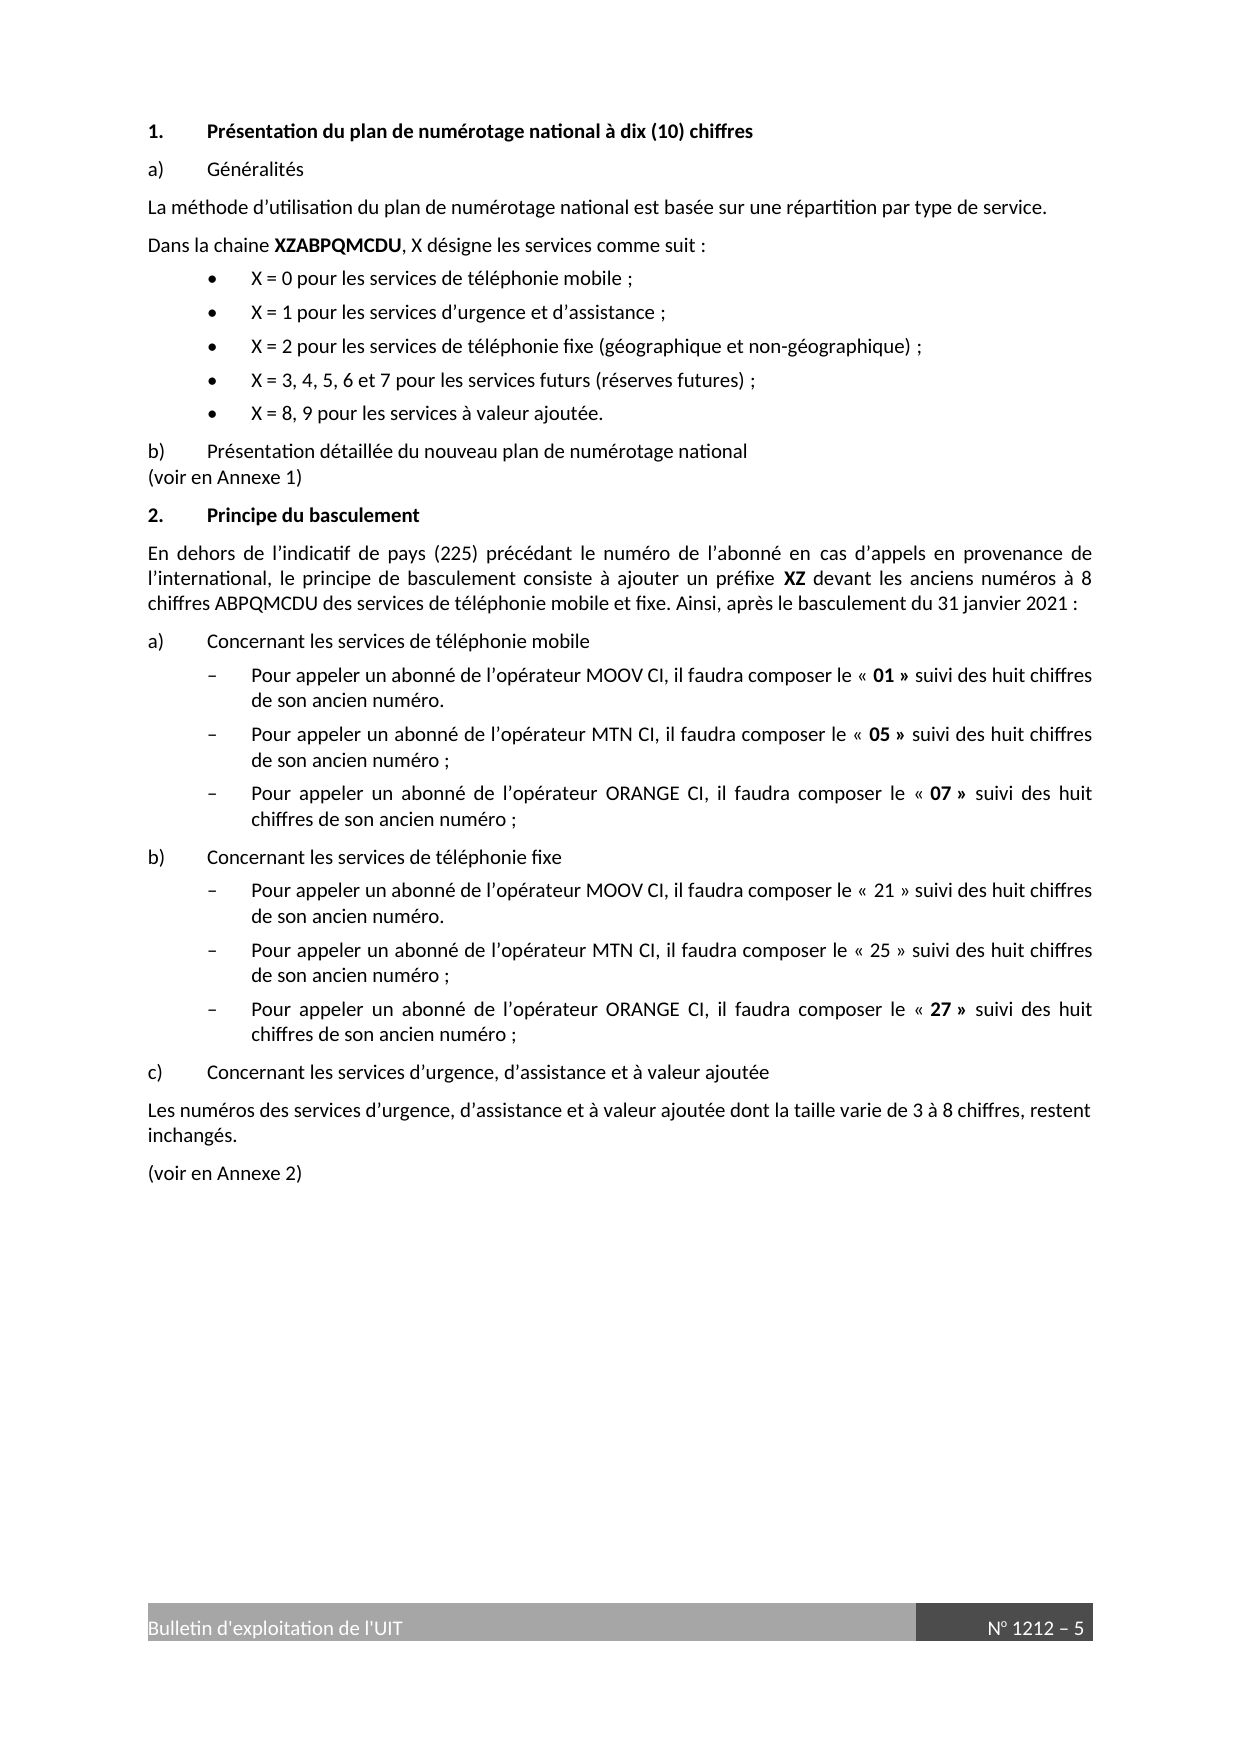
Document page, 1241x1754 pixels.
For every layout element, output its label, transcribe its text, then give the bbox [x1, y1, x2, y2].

text b) Présentation détaillée du nouveau plan de numérotage national [148, 438, 1092, 464]
text – Pour appeler un abonné de l’opérateur MOOV CI, il faudra composer le « 21 » suivi des huit chiffres de son ancien numéro. [207, 878, 1092, 928]
text En dehors de l’indicatif de pays (225) précédant le numéro de l’abonné en cas d’appels en provenance de l’international, le principe de basculement consiste à ajouter un préfixe XZ devant les anciens numéros à 8 chiffres ABPQMCDU des services de téléphonie mobile et fixe. Ainsi, après le basculement du 31 janvier 2021 : [148, 540, 1092, 616]
text 2. Principe du basculement [148, 502, 1092, 527]
text a) Généralités [148, 156, 1092, 181]
text Dans la chaine XZABPQMCDU, X désigne les services comme suit : [148, 232, 1092, 257]
text Les numéros des services d’urgence, d’assistance et à valeur ajoutée dont la taille varie de 3 à 8 chiffres, restent inchangés. [148, 1097, 1092, 1148]
text – Pour appeler un abonné de l’opérateur MTN CI, il faudra composer le « 05 » suivi des huit chiffres de son ancien numéro ; [207, 721, 1092, 772]
text – Pour appeler un abonné de l’opérateur MTN CI, il faudra composer le « 25 » suivi des huit chiffres de son ancien numéro ; [207, 937, 1092, 988]
text – Pour appeler un abonné de l’opérateur MOOV CI, il faudra composer le « 01 » suivi des huit chiffres de son ancien numéro. [207, 662, 1092, 713]
text (voir en Annexe 2) [148, 1161, 1092, 1186]
text (voir en Annexe 1) [148, 464, 1092, 489]
text – Pour appeler un abonné de l’opérateur ORANGE CI, il faudra composer le « 07 » suivi des huit chiffres de son ancien numéro ; [207, 781, 1092, 831]
text 1. Présentation du plan de numérotage national à dix (10) chiffres [148, 118, 1092, 143]
text • X = 3, 4, 5, 6 et 7 pour les services futurs (réserves futures) ; [207, 367, 1092, 392]
text La méthode d’utilisation du plan de numérotage national est basée sur une répartition par type de service. [148, 194, 1092, 219]
text b) Concernant les services de téléphonie fixe [148, 844, 1092, 869]
text – Pour appeler un abonné de l’opérateur ORANGE CI, il faudra composer le « 27 » suivi des huit chiffres de son ancien numéro ; [207, 996, 1092, 1047]
text • X = 2 pour les services de téléphonie fixe (géographique et non-géographique) ; [207, 333, 1092, 358]
text • X = 0 pour les services de téléphonie mobile ; [207, 266, 1092, 291]
text a) Concernant les services de téléphonie mobile [148, 628, 1092, 654]
text • X = 1 pour les services d’urgence et d’assistance ; [207, 299, 1092, 325]
text • X = 8, 9 pour les services à valeur ajoutée. [207, 401, 1092, 426]
text c) Concernant les services d’urgence, d’assistance et à valeur ajoutée [148, 1059, 1092, 1085]
